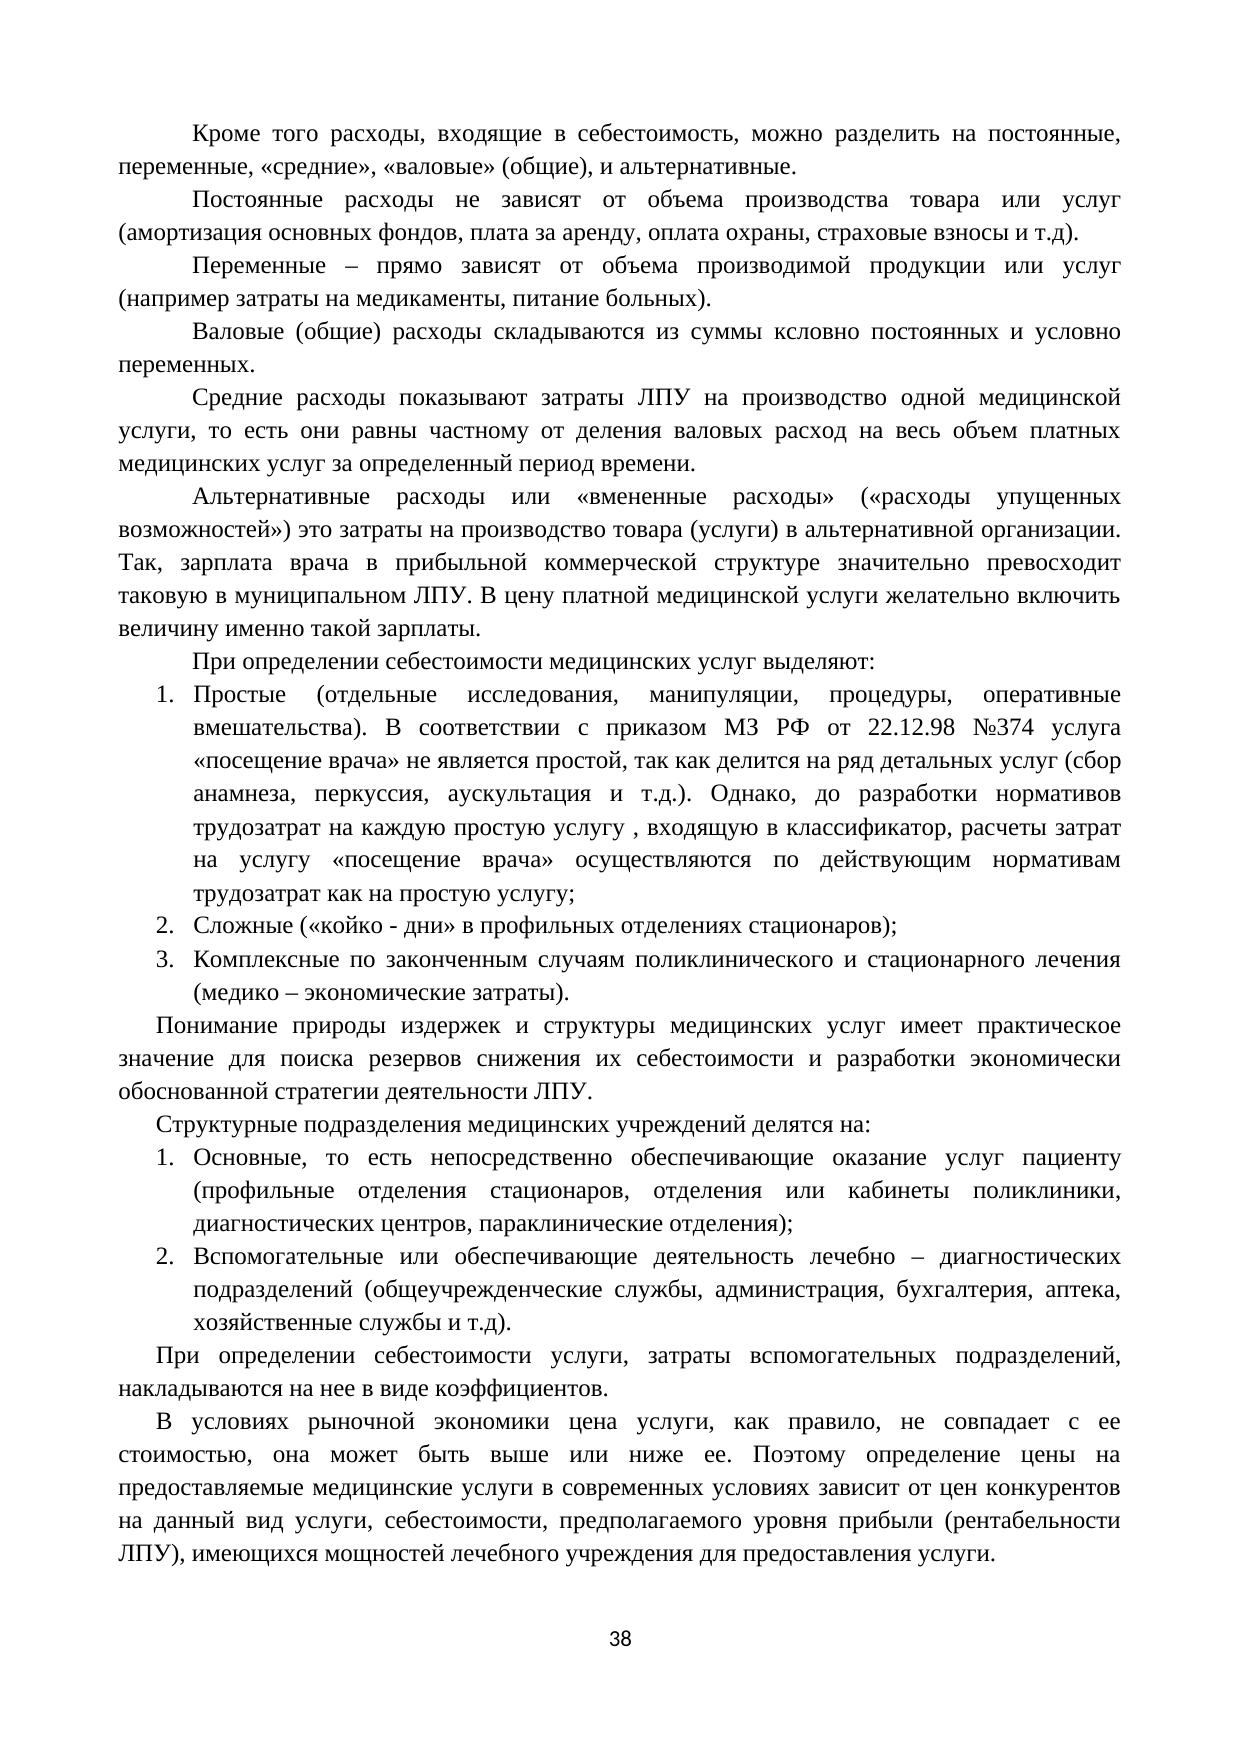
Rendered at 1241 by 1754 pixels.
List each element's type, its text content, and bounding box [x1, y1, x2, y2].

text При определении себестоимости услуги, затраты вспомогательных подразделений, накладываются на нее в виде коэффициентов. [118, 1340, 1122, 1402]
text Кроме того расходы, входящие в себестоимость, можно разделить на постоянные, переменные, «средние», «валовые» (общие), и альтернативные. [118, 118, 1122, 180]
text Валовые (общие) расходы складываются из суммы ксловно постоянных и условно переменных. [118, 316, 1122, 378]
list Простые (отдельные исследования, манипуляции, процедуры, оперативные вмешательства). В соответствии с приказом МЗ РФ от 22.12.98 №374 услуга «посещение врача» не является простой, так как делится на ряд детальных услуг (сбор анамнеза, перкуссия, аускультация и т.д.). Однако, до разработки нормативов трудозатрат на каждую простую услугу , входящую в классификатор, расчеты затрат на услугу «посещение врача» осуществляются по действующим нормативам трудозатрат как на простую услугу; [156, 679, 1122, 906]
text Средние расходы показывают затраты ЛПУ на производство одной медицинской услуги, то есть они равны частному от деления валовых расход на весь объем платных медицинских услуг за определенный период времени. [118, 382, 1122, 477]
text В условиях рыночной экономики цена услуги, как правило, не совпадает с ее стоимостью, она может быть выше или ниже ее. Поэтому определение цены на предоставляемые медицинские услуги в современных условиях зависит от цен конкурентов на данный вид услуги, себестоимости, предполагаемого уровня прибыли (рентабельности ЛПУ), имеющихся мощностей лечебного учреждения для предоставления услуги. [118, 1406, 1122, 1567]
list Основные, то есть непосредственно обеспечивающие оказание услуг пациенту (профильные отделения стационаров, отделения или кабинеты поликлиники, диагностических центров, параклинические отделения); [156, 1142, 1122, 1237]
list Вспомогательные или обеспечивающие деятельность лечебно – диагностических подразделений (общеучрежденческие службы, администрация, бухгалтерия, аптека, хозяйственные службы и т.д). [156, 1241, 1122, 1336]
text Понимание природы издержек и структуры медицинских услуг имеет практическое значение для поиска резервов снижения их себестоимости и разработки экономически обоснованной стратегии деятельности ЛПУ. [118, 1010, 1122, 1104]
list Комплексные по законченным случаям поликлинического и стационарного лечения (медико – экономические затраты). [156, 944, 1122, 1005]
text Переменные – прямо зависят от объема производимой продукции или услуг (например затраты на медикаменты, питание больных). [118, 250, 1122, 312]
text Постоянные расходы не зависят от объема производства товара или услуг (амортизация основных фондов, плата за аренду, оплата охраны, страховые взносы и т.д). [118, 184, 1122, 246]
text При определении себестоимости медицинских услуг выделяют: [118, 646, 1122, 675]
list Сложные («койко - дни» в профильных отделениях стационаров); [156, 911, 1122, 939]
text Структурные подразделения медицинских учреждений делятся на: [118, 1109, 1122, 1137]
text Альтернативные расходы или «вмененные расходы» («расходы упущенных возможностей») это затраты на производство товара (услуги) в альтернативной организации. Так, зарплата врача в прибыльной коммерческой структуре значительно превосходит таковую в муниципальном ЛПУ. В цену платной медицинской услуги желательно включить величину именно такой зарплаты. [118, 481, 1122, 642]
